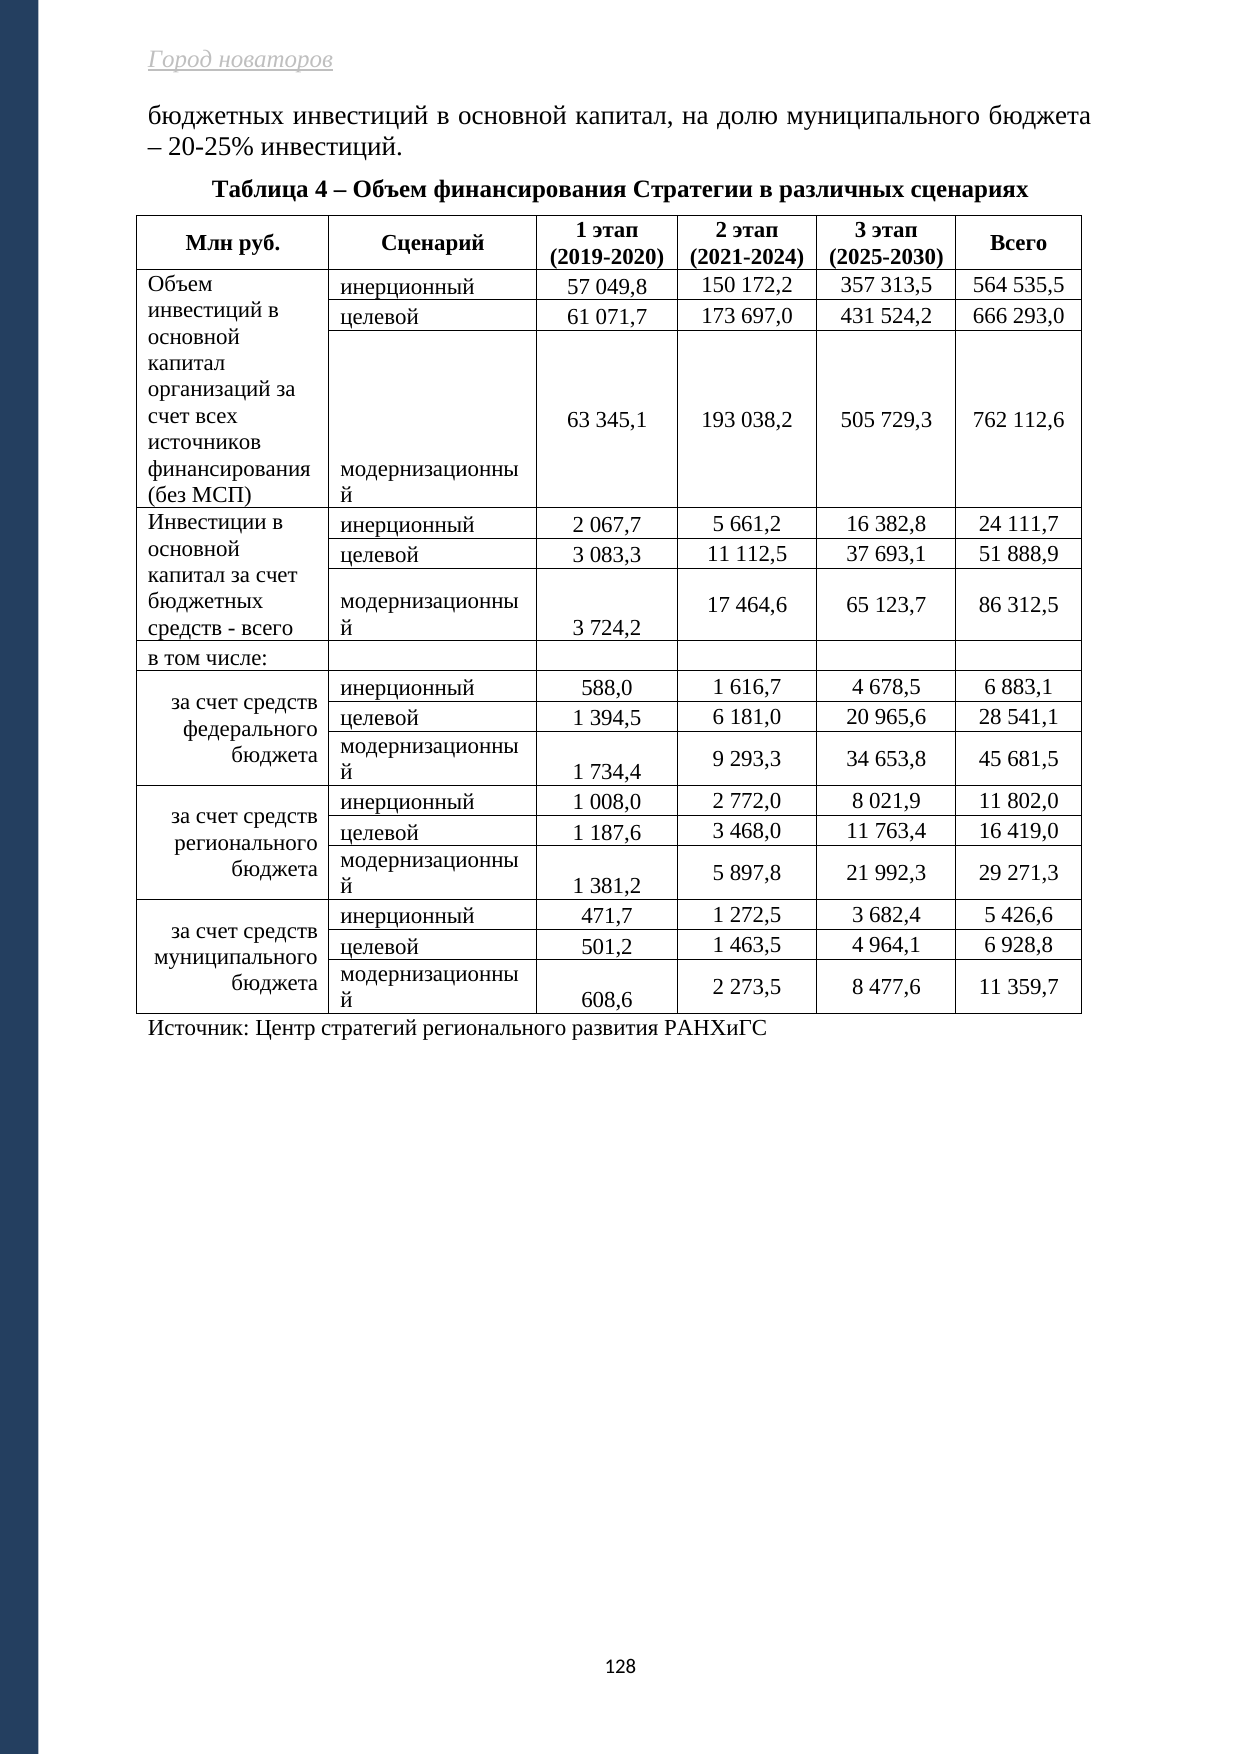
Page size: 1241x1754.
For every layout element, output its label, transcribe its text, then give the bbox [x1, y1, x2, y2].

table_cell [329, 641, 536, 670]
table_cell 608,6 [537, 960, 677, 1013]
table_cell целевой [329, 300, 536, 329]
table_header 1 этап (2019-2020) [537, 216, 677, 269]
table_cell 2 772,0 [678, 786, 816, 815]
table_cell [817, 641, 955, 670]
table_cell 34 653,8 [817, 732, 955, 784]
table_cell 6 928,8 [956, 930, 1081, 959]
table_cell 17 464,6 [678, 569, 816, 640]
table_cell 11 763,4 [817, 816, 955, 845]
table_cell 505 729,3 [817, 331, 955, 507]
table_cell в том числе: [137, 641, 328, 670]
table_cell 2 273,5 [678, 960, 816, 1013]
table_cell 357 313,5 [817, 270, 955, 299]
table_cell модернизационный [329, 960, 536, 1013]
text Таблица 4 – Объем финансирования Стратегии в различных сценариях [148, 174, 1092, 203]
table_cell 1 187,6 [537, 816, 677, 845]
table_cell 5 426,6 [956, 900, 1081, 929]
table_cell 3 682,4 [817, 900, 955, 929]
table_cell 4 678,5 [817, 671, 955, 701]
table_cell 5 661,2 [678, 508, 816, 537]
table_cell 173 697,0 [678, 300, 816, 329]
table_header Млн руб. [137, 216, 328, 269]
table_cell 1 616,7 [678, 671, 816, 701]
table_header 3 этап (2025-2030) [817, 216, 955, 269]
table_cell 1 008,0 [537, 786, 677, 815]
table_cell 45 681,5 [956, 732, 1081, 784]
table_cell 9 293,3 [678, 732, 816, 784]
table_cell 24 111,7 [956, 508, 1081, 537]
table_cell Объем инвестиций в основной капитал организаций за счет всех источников финансирования (без МСП) [137, 270, 328, 507]
table_cell инерционный [329, 508, 536, 537]
table_cell за счет средств муниципального бюджета [137, 900, 328, 1013]
table_cell 16 419,0 [956, 816, 1081, 845]
table_cell 1 272,5 [678, 900, 816, 929]
table_cell инерционный [329, 786, 536, 815]
table_cell 16 382,8 [817, 508, 955, 537]
table_cell Инвестиции в основной капитал за счет бюджетных средств - всего [137, 508, 328, 640]
table_cell целевой [329, 816, 536, 845]
table_cell 588,0 [537, 671, 677, 701]
table_cell 193 038,2 [678, 331, 816, 507]
table_header 2 этап (2021-2024) [678, 216, 816, 269]
table_cell инерционный [329, 671, 536, 701]
table_cell 1 381,2 [537, 846, 677, 899]
table_cell целевой [329, 539, 536, 568]
table_cell 150 172,2 [678, 270, 816, 299]
table_cell 51 888,9 [956, 539, 1081, 568]
table_cell 65 123,7 [817, 569, 955, 640]
table_cell 6 181,0 [678, 702, 816, 731]
table_cell 21 992,3 [817, 846, 955, 899]
table_cell 37 693,1 [817, 539, 955, 568]
table_cell 431 524,2 [817, 300, 955, 329]
table_cell 471,7 [537, 900, 677, 929]
table_cell модернизационный [329, 331, 536, 507]
table_cell 2 067,7 [537, 508, 677, 537]
table_header Сценарий [329, 216, 536, 269]
table_cell 20 965,6 [817, 702, 955, 731]
table_cell 4 964,1 [817, 930, 955, 959]
table_cell модернизационный [329, 732, 536, 784]
table_cell 57 049,8 [537, 270, 677, 299]
table_cell 3 468,0 [678, 816, 816, 845]
table_cell модернизационный [329, 846, 536, 899]
table_cell 1 734,4 [537, 732, 677, 784]
text Источник: Центр стратегий регионального развития РАНХиГС [148, 1014, 1092, 1040]
table_cell за счет средств федерального бюджета [137, 671, 328, 784]
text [148, 99, 1092, 162]
table_cell 666 293,0 [956, 300, 1081, 329]
table_cell 8 477,6 [817, 960, 955, 1013]
table_cell за счет средств регионального бюджета [137, 786, 328, 899]
table_cell 8 021,9 [817, 786, 955, 815]
table_cell [537, 641, 677, 670]
table_cell 11 802,0 [956, 786, 1081, 815]
table_cell 63 345,1 [537, 331, 677, 507]
table_cell 1 394,5 [537, 702, 677, 731]
table_cell целевой [329, 930, 536, 959]
table_cell 28 541,1 [956, 702, 1081, 731]
table_cell [678, 641, 816, 670]
table_cell 5 897,8 [678, 846, 816, 899]
table_cell 61 071,7 [537, 300, 677, 329]
table_cell инерционный [329, 900, 536, 929]
table_cell модернизационный [329, 569, 536, 640]
table_cell 762 112,6 [956, 331, 1081, 507]
table_cell [956, 641, 1081, 670]
table_cell 3 083,3 [537, 539, 677, 568]
table_cell 1 463,5 [678, 930, 816, 959]
table_cell 501,2 [537, 930, 677, 959]
table_cell 3 724,2 [537, 569, 677, 640]
table_cell 6 883,1 [956, 671, 1081, 701]
table_cell 29 271,3 [956, 846, 1081, 899]
table_cell инерционный [329, 270, 536, 299]
table_cell целевой [329, 702, 536, 731]
table_cell 11 359,7 [956, 960, 1081, 1013]
table_cell 86 312,5 [956, 569, 1081, 640]
table_cell 564 535,5 [956, 270, 1081, 299]
table_cell 11 112,5 [678, 539, 816, 568]
table_header Всего [956, 216, 1081, 269]
